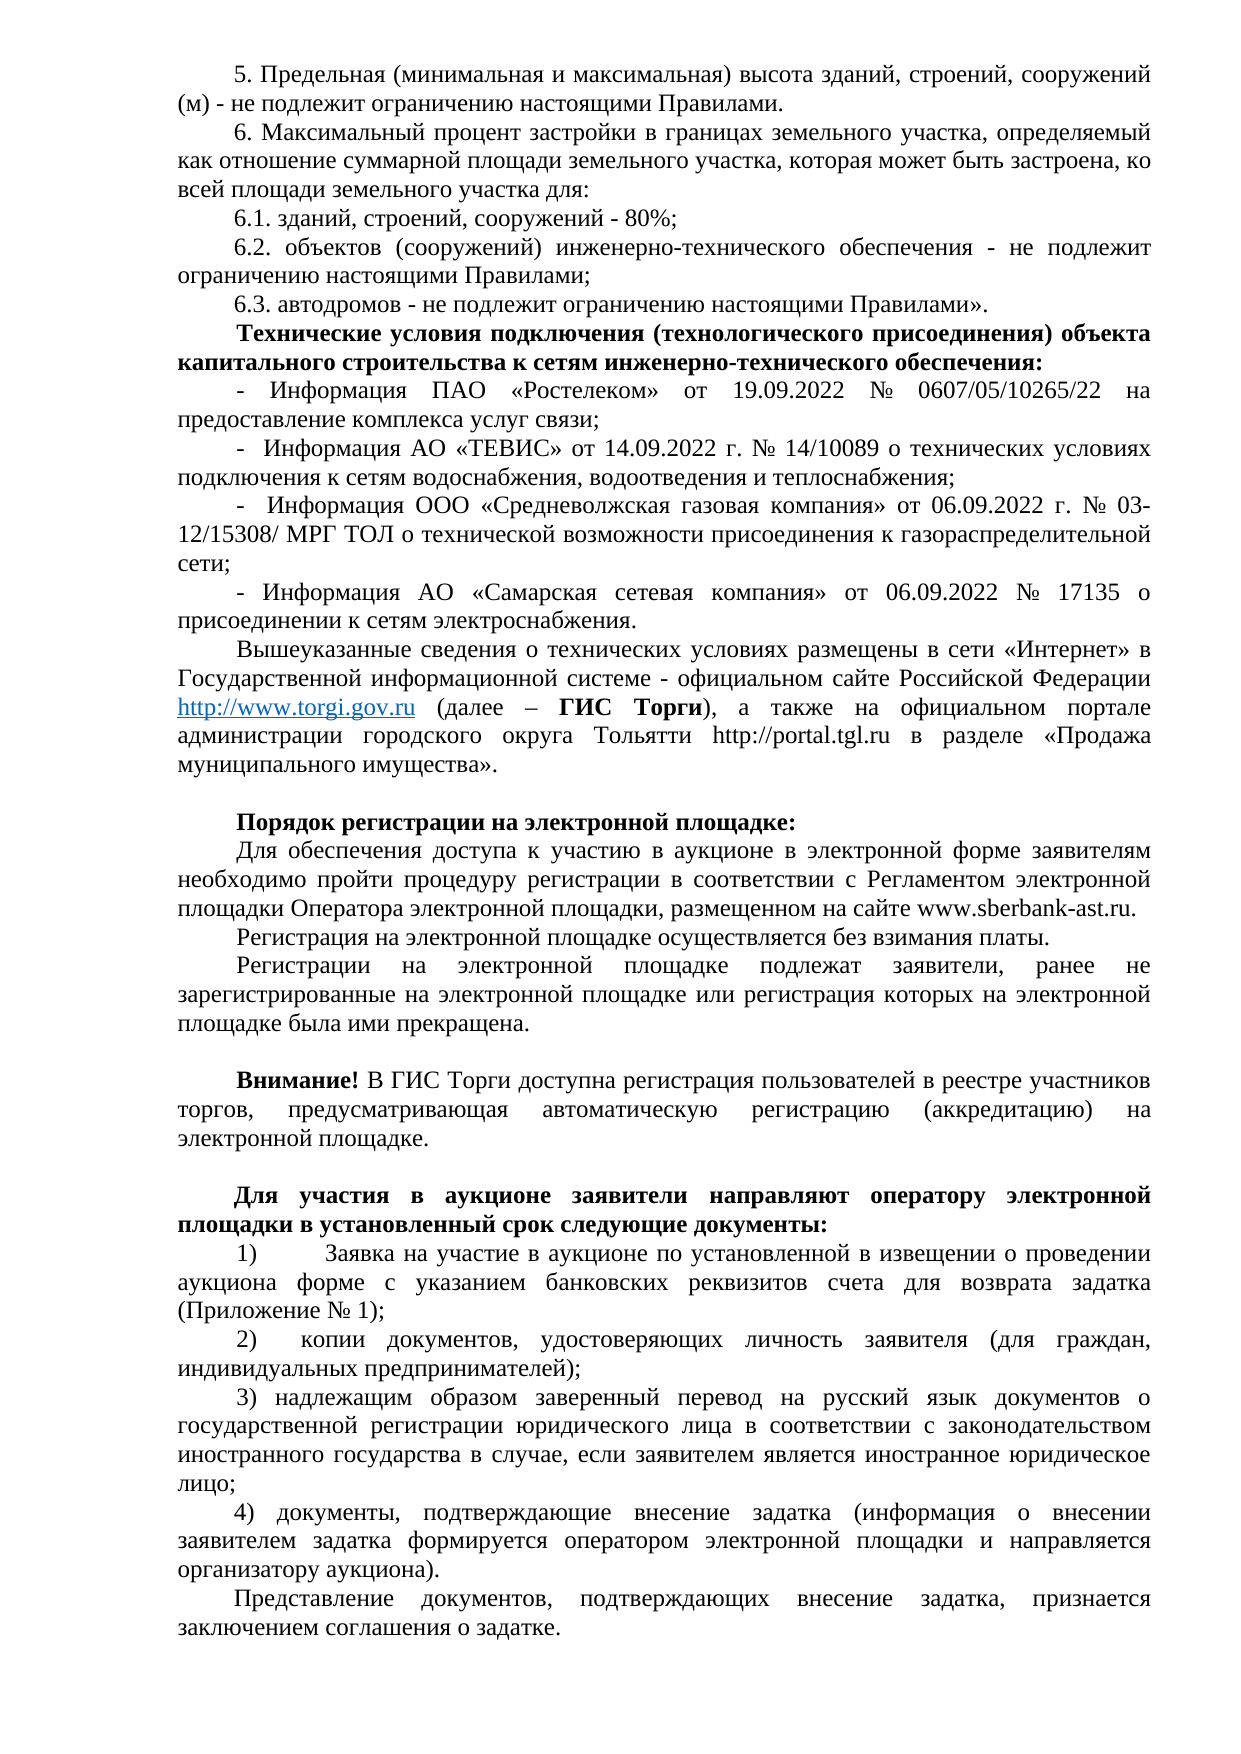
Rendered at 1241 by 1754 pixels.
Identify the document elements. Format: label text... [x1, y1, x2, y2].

text 6.3. автодромов - не подлежит ограничению настоящими Правилами». [177, 289, 1152, 318]
text Внимание! В ГИС Торги доступна регистрация пользователей в реестре участников торгов, предусматривающая автоматическую регистрацию (аккредитацию) на электронной площадке. [177, 1065, 1152, 1152]
text - Информация ООО «Средневолжская газовая компания» от 06.09.2022 г. № 03-12/15308/ МРГ ТОЛ о технической возможности присоединения к газораспределительной сети; [177, 490, 1152, 577]
text Вышеуказанные сведения о технических условиях размещены в сети «Интернет» в Государственной информационной системе - официальном сайте Российской Федерации http://www.torgi.gov.ru (далее – ГИС Торги), а также на официальном портале администрации городского округа Тольятти http://portal.tgl.ru в разделе «Продажа муниципального имущества». [177, 634, 1152, 778]
text Для обеспечения доступа к участию в аукционе в электронной форме заявителям необходимо пройти процедуру регистрации в соответствии с Регламентом электронной площадки Оператора электронной площадки, размещенном на сайте www.sberbank-ast.ru. [177, 835, 1152, 922]
text 3) надлежащим образом заверенный перевод на русский язык документов о государственной регистрации юридического лица в соответствии с законодательством иностранного государства в случае, если заявителем является иностранное юридическое лицо; [177, 1382, 1152, 1497]
text Представление документов, подтверждающих внесение задатка, признается заключением соглашения о задатке. [177, 1583, 1152, 1640]
text 2) копии документов, удостоверяющих личность заявителя (для граждан, индивидуальных предпринимателей); [177, 1324, 1152, 1382]
text Регистрация на электронной площадке осуществляется без взимания платы. [222, 922, 1152, 950]
text Регистрации на электронной площадке подлежат заявители, ранее не зарегистрированные на электронной площадке или регистрация которых на электронной площадке была ими прекращена. [177, 950, 1152, 1037]
text - Информация АО «Самарская сетевая компания» от 06.09.2022 № 17135 о присоединении к сетям электроснабжения. [177, 577, 1152, 634]
text 5. Предельная (минимальная и максимальная) высота зданий, строений, сооружений (м) - не подлежит ограничению настоящими Правилами. [177, 59, 1152, 117]
text - Информация АО «ТЕВИС» от 14.09.2022 г. № 14/10089 о технических условиях подключения к сетям водоснабжения, водоотведения и теплоснабжения; [177, 433, 1152, 490]
text Технические условия подключения (технологического присоединения) объекта капитального строительства к сетям инженерно-технического обеспечения: [177, 318, 1152, 375]
text 6.1. зданий, строений, сооружений - 80%; [177, 203, 1152, 232]
text Порядок регистрации на электронной площадке: [177, 807, 1152, 835]
text 4) документы, подтверждающие внесение задатка (информация о внесении заявителем задатка формируется оператором электронной площадки и направляется организатору аукциона). [177, 1497, 1152, 1583]
text - Информация ПАО «Ростелеком» от 19.09.2022 № 0607/05/10265/22 на предоставление комплекса услуг связи; [177, 375, 1152, 433]
text 6.2. объектов (сооружений) инженерно-технического обеспечения - не подлежит ограничению настоящими Правилами; [177, 232, 1152, 289]
text Для участия в аукционе заявители направляют оператору электронной площадки в установленный срок следующие документы: [177, 1180, 1152, 1238]
list Заявка на участие в аукционе по установленной в извещении о проведении аукциона форме с указанием банковских реквизитов счета для возврата задатка (Приложение № 1); [177, 1238, 1152, 1324]
text 6. Максимальный процент застройки в границах земельного участка, определяемый как отношение суммарной площади земельного участка, которая может быть застроена, ко всей площади земельного участка для: [177, 117, 1152, 203]
